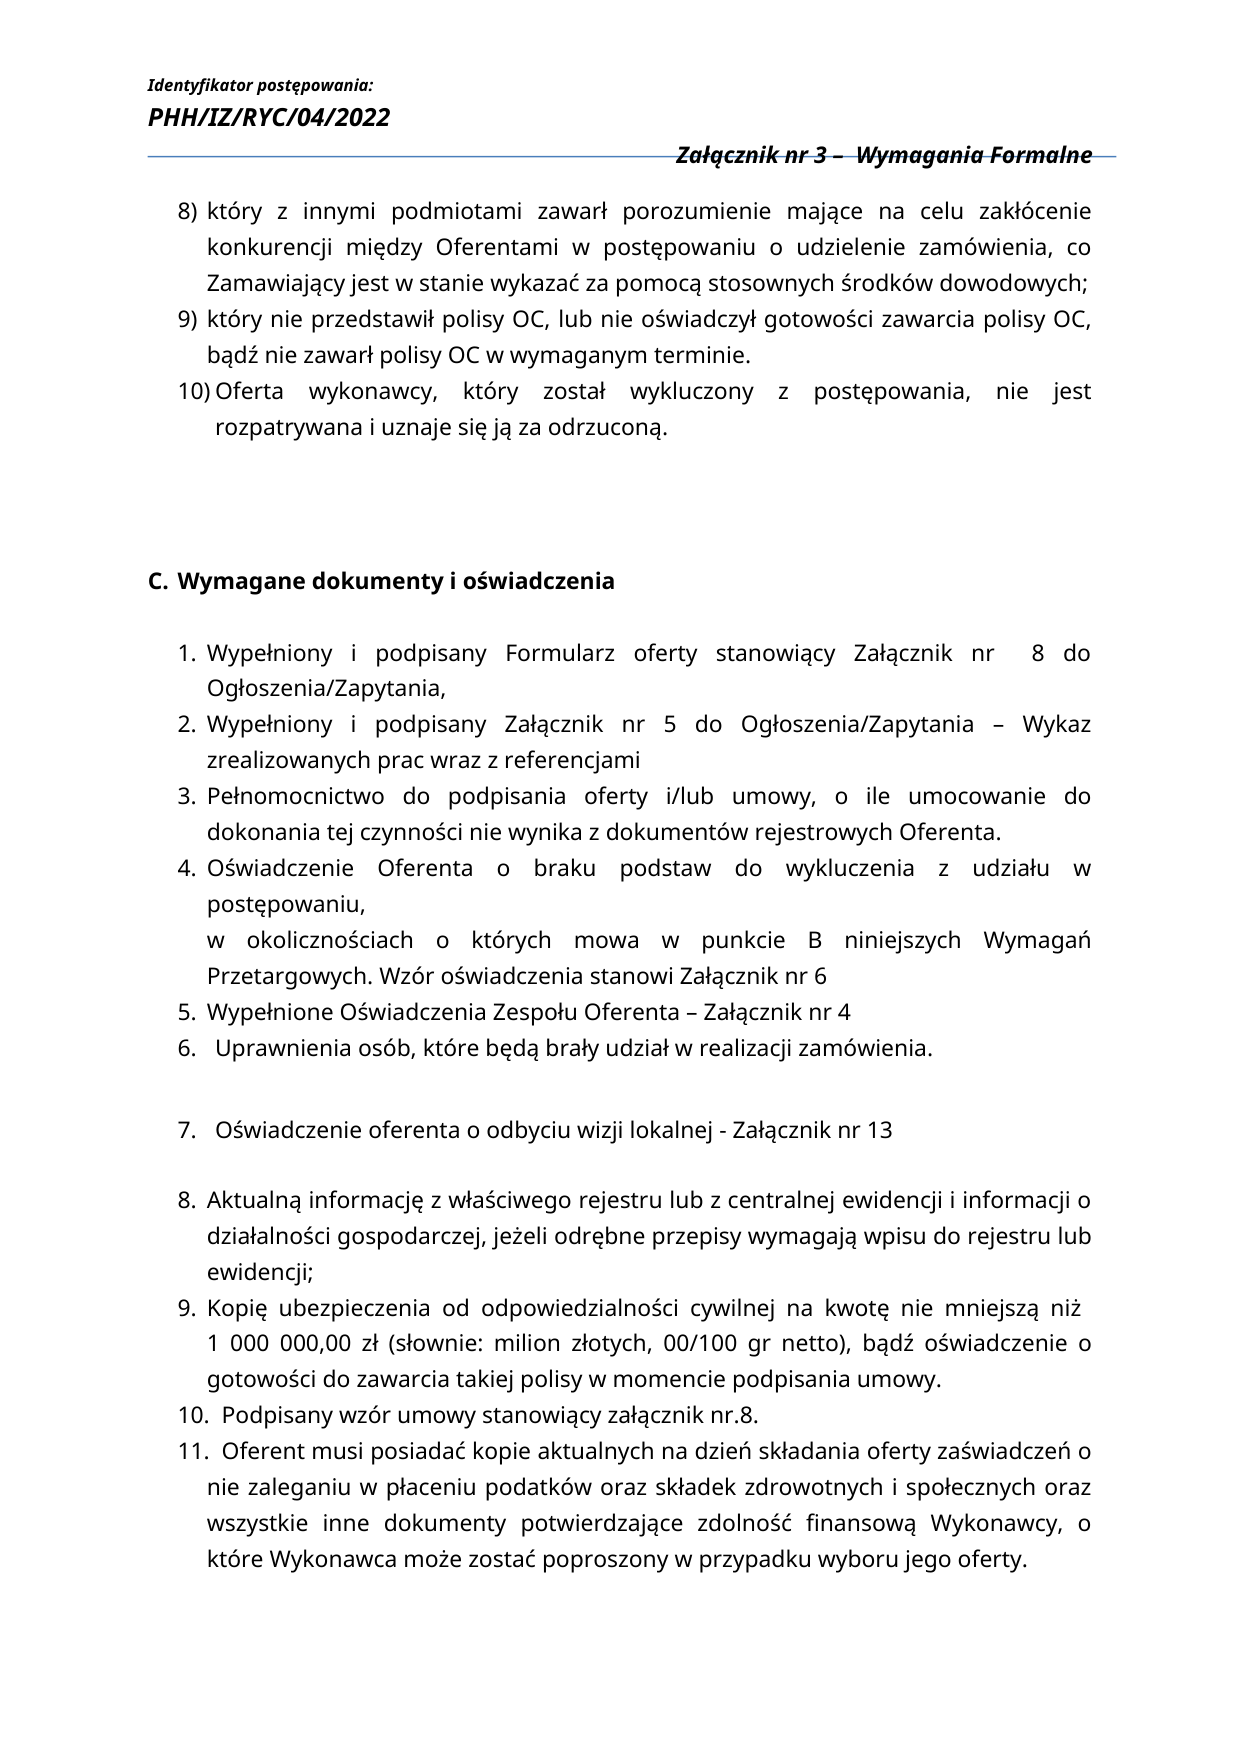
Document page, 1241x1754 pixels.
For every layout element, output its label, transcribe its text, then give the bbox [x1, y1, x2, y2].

list Oferta wykonawcy, który został wykluczony z postępowania, nie jest rozpatrywana i uznaje się ją za odrzuconą. [177, 374, 1093, 442]
list Kopię ubezpieczenia od odpowiedzialności cywilnej na kwotę nie mniejszą niż 1 000 000,00 zł (słownie: milion złotych, 00/100 gr netto), bądź oświadczenie o gotowości do zawarcia takiej polisy w momencie podpisania umowy. [177, 1291, 1093, 1394]
list Wymagane dokumenty i oświadczenia [148, 564, 1093, 596]
list Wypełniony i podpisany Załącznik nr 5 do Ogłoszenia/Zapytania – Wykaz zrealizowanych prac wraz z referencjami [177, 708, 1093, 776]
list Wypełniony i podpisany Formularz oferty stanowiący Załącznik nr 8 do Ogłoszenia/Zapytania, [177, 636, 1093, 704]
list Uprawnienia osób, które będą brały udział w realizacji zamówienia. [177, 1032, 1093, 1063]
list Aktualną informację z właściwego rejestru lub z centralnej ewidencji i informacji o działalności gospodarczej, jeżeli odrębne przepisy wymagają wpisu do rejestru lub ewidencji; [177, 1184, 1093, 1287]
list Podpisany wzór umowy stanowiący załącznik nr.8. [177, 1399, 1093, 1431]
list Pełnomocnictwo do podpisania oferty i/lub umowy, o ile umocowanie do dokonania tej czynności nie wynika z dokumentów rejestrowych Oferenta. [177, 780, 1093, 847]
list Oświadczenie Oferenta o braku podstaw do wykluczenia z udziału w postępowaniu, w okolicznościach o których mowa w punkcie B niniejszych Wymagań Przetargowych. Wzór oświadczenia stanowi Załącznik nr 6 [177, 852, 1093, 991]
list Wypełnione Oświadczenia Zespołu Oferenta – Załącznik nr 4 [177, 996, 1093, 1027]
list Oświadczenie oferenta o odbyciu wizji lokalnej - Załącznik nr 13 [177, 1114, 1093, 1145]
list Oferent musi posiadać kopie aktualnych na dzień składania oferty zaświadczeń o nie zaleganiu w płaceniu podatków oraz składek zdrowotnych i społecznych oraz wszystkie inne dokumenty potwierdzające zdolność finansową Wykonawcy, o które Wykonawca może zostać poproszony w przypadku wyboru jego oferty. [177, 1435, 1093, 1574]
list który nie przedstawił polisy OC, lub nie oświadczył gotowości zawarcia polisy OC, bądź nie zawarł polisy OC w wymaganym terminie. [177, 303, 1093, 370]
list który z innymi podmiotami zawarł porozumienie mające na celu zakłócenie konkurencji między Oferentami w postępowaniu o udzielenie zamówienia, co Zamawiający jest w stanie wykazać za pomocą stosownych środków dowodowych; [177, 195, 1093, 298]
